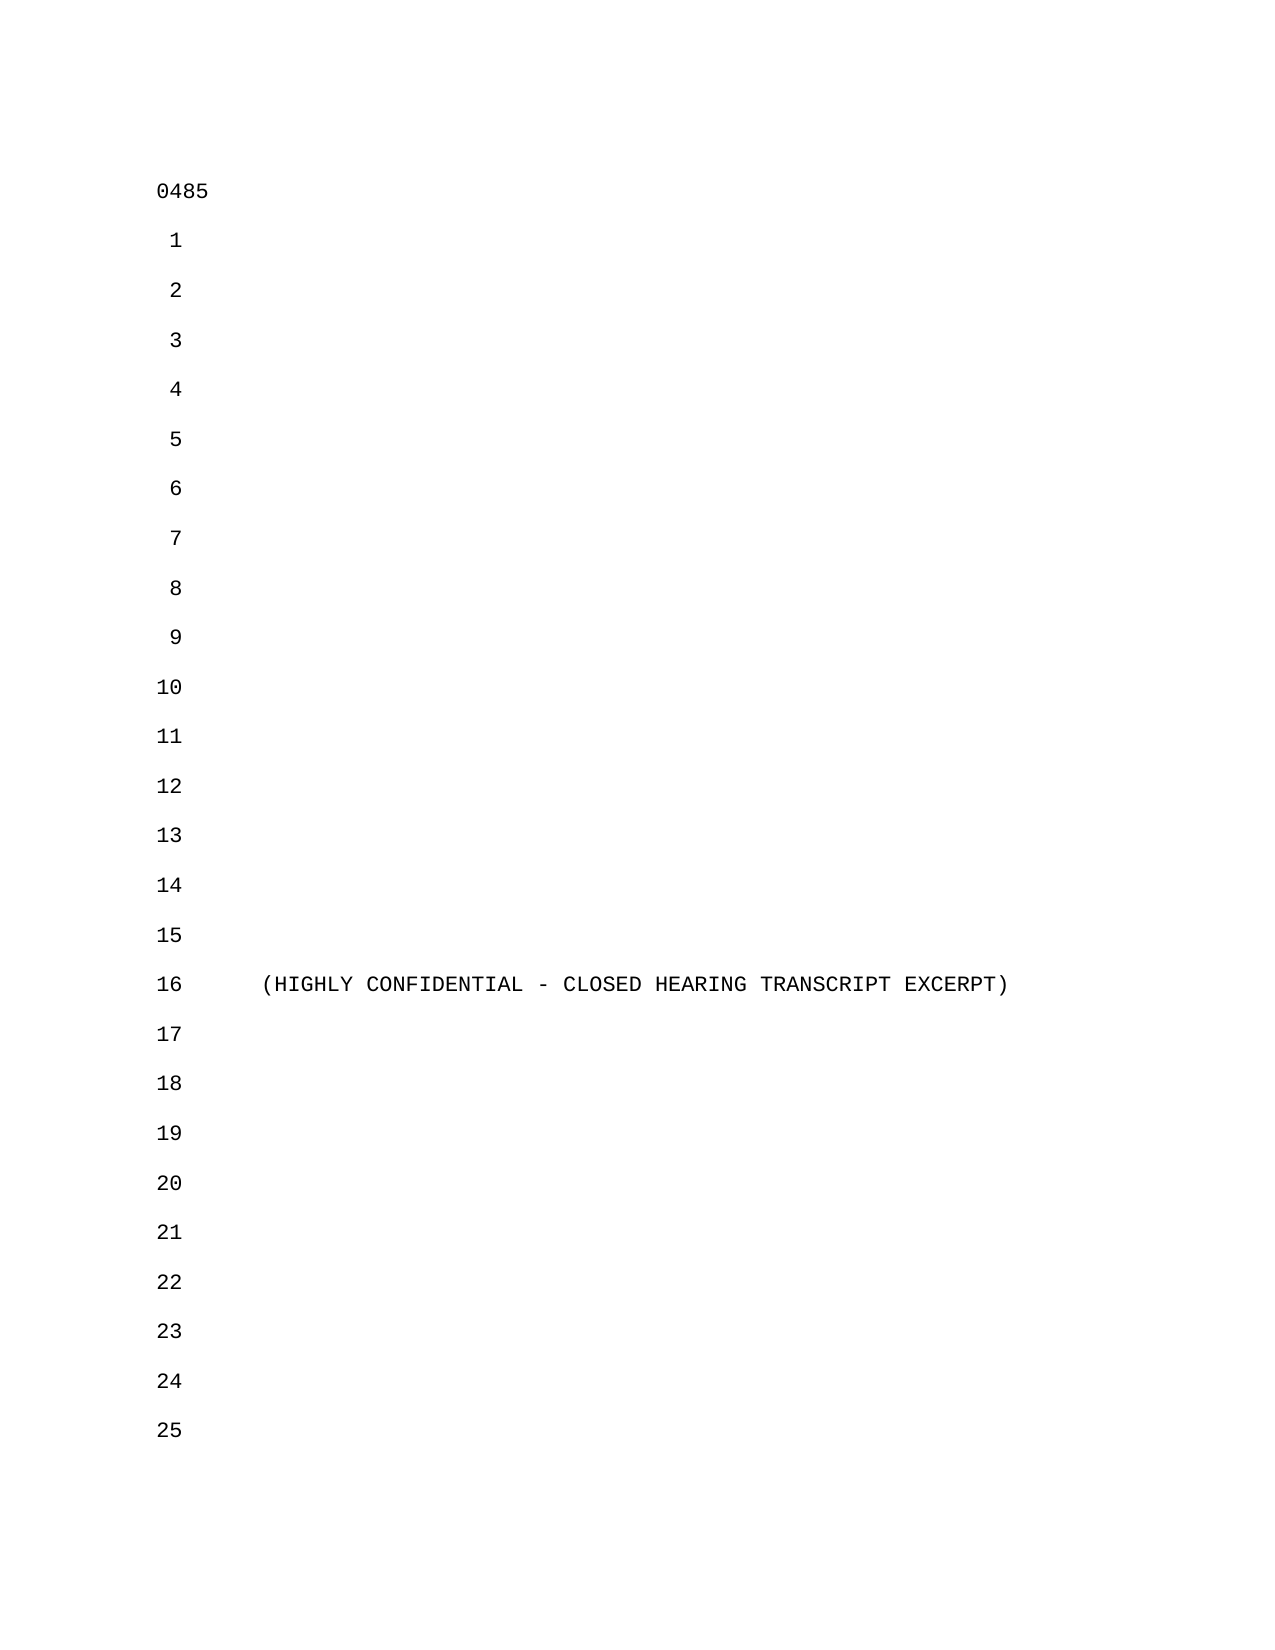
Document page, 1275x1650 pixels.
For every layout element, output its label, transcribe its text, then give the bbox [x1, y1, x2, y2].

text 3 [156, 329, 1119, 353]
text 22 [156, 1271, 1119, 1296]
text 24 [156, 1370, 1119, 1395]
text 7 [156, 527, 1119, 552]
text 13 [156, 824, 1119, 849]
text 15 [156, 924, 1119, 948]
text 6 [156, 477, 1119, 502]
text 12 [156, 775, 1119, 800]
text 25 [156, 1419, 1119, 1444]
text 10 [156, 676, 1119, 701]
text 2 [156, 279, 1119, 304]
text 4 [156, 378, 1119, 403]
text 17 [156, 1023, 1119, 1048]
text 23 [156, 1320, 1119, 1345]
text 16 (HIGHLY CONFIDENTIAL - CLOSED HEARING TRANSCRIPT EXCERPT) [156, 973, 1119, 998]
text 19 [156, 1122, 1119, 1147]
text 20 [156, 1172, 1119, 1196]
text 9 [156, 626, 1119, 651]
text 5 [156, 428, 1119, 453]
text 14 [156, 874, 1119, 899]
text 18 [156, 1072, 1119, 1097]
text 0485 [156, 180, 1119, 205]
text 11 [156, 725, 1119, 750]
text 1 [156, 229, 1119, 254]
text 8 [156, 577, 1119, 601]
text 21 [156, 1221, 1119, 1246]
